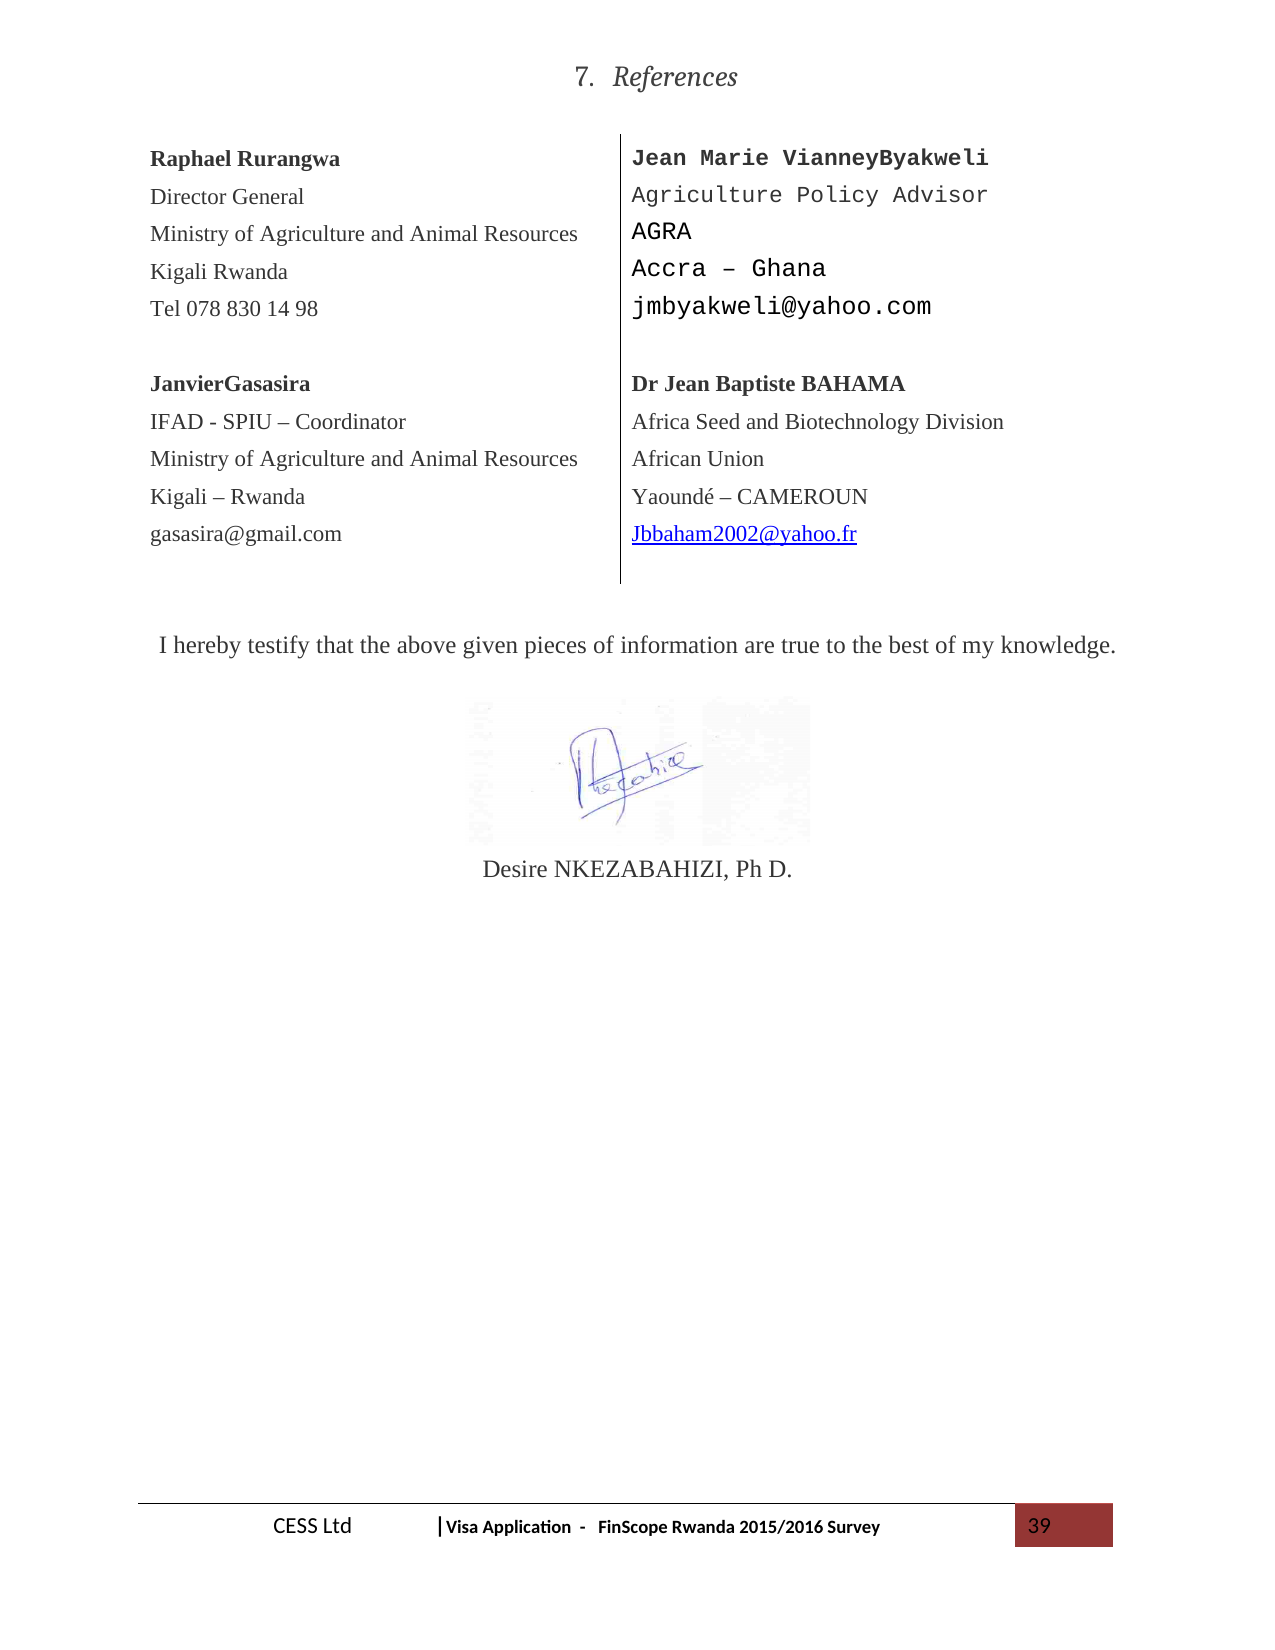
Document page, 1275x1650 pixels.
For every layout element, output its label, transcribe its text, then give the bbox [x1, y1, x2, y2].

text Desire NKEZABAHIZI, Ph D. [150, 845, 1125, 883]
table_header Raphael Rurangwa Director General Ministry of Agriculture and Animal Resources Kigali Rwanda Tel 078 830 14 98 JanvierGasasira IFAD - SPIU – Coordinator Ministry of Agriculture and Animal Resources Kigali – Rwanda gasasira@gmail.com [139, 134, 620, 584]
subtitle References [187, 56, 1125, 94]
picture [464, 696, 811, 846]
text I hereby testify that the above given pieces of information are true to the best of my knowledge. [150, 622, 1125, 659]
table_header Jean Marie VianneyByakweli Agriculture Policy Advisor AGRA Accra – Ghana jmbyakweli@yahoo.com Dr Jean Baptiste BAHAMA Africa Seed and Biotechnology Division African Union Yaoundé – CAMEROUN Jbbaham2002@yahoo.fr [621, 134, 1154, 584]
